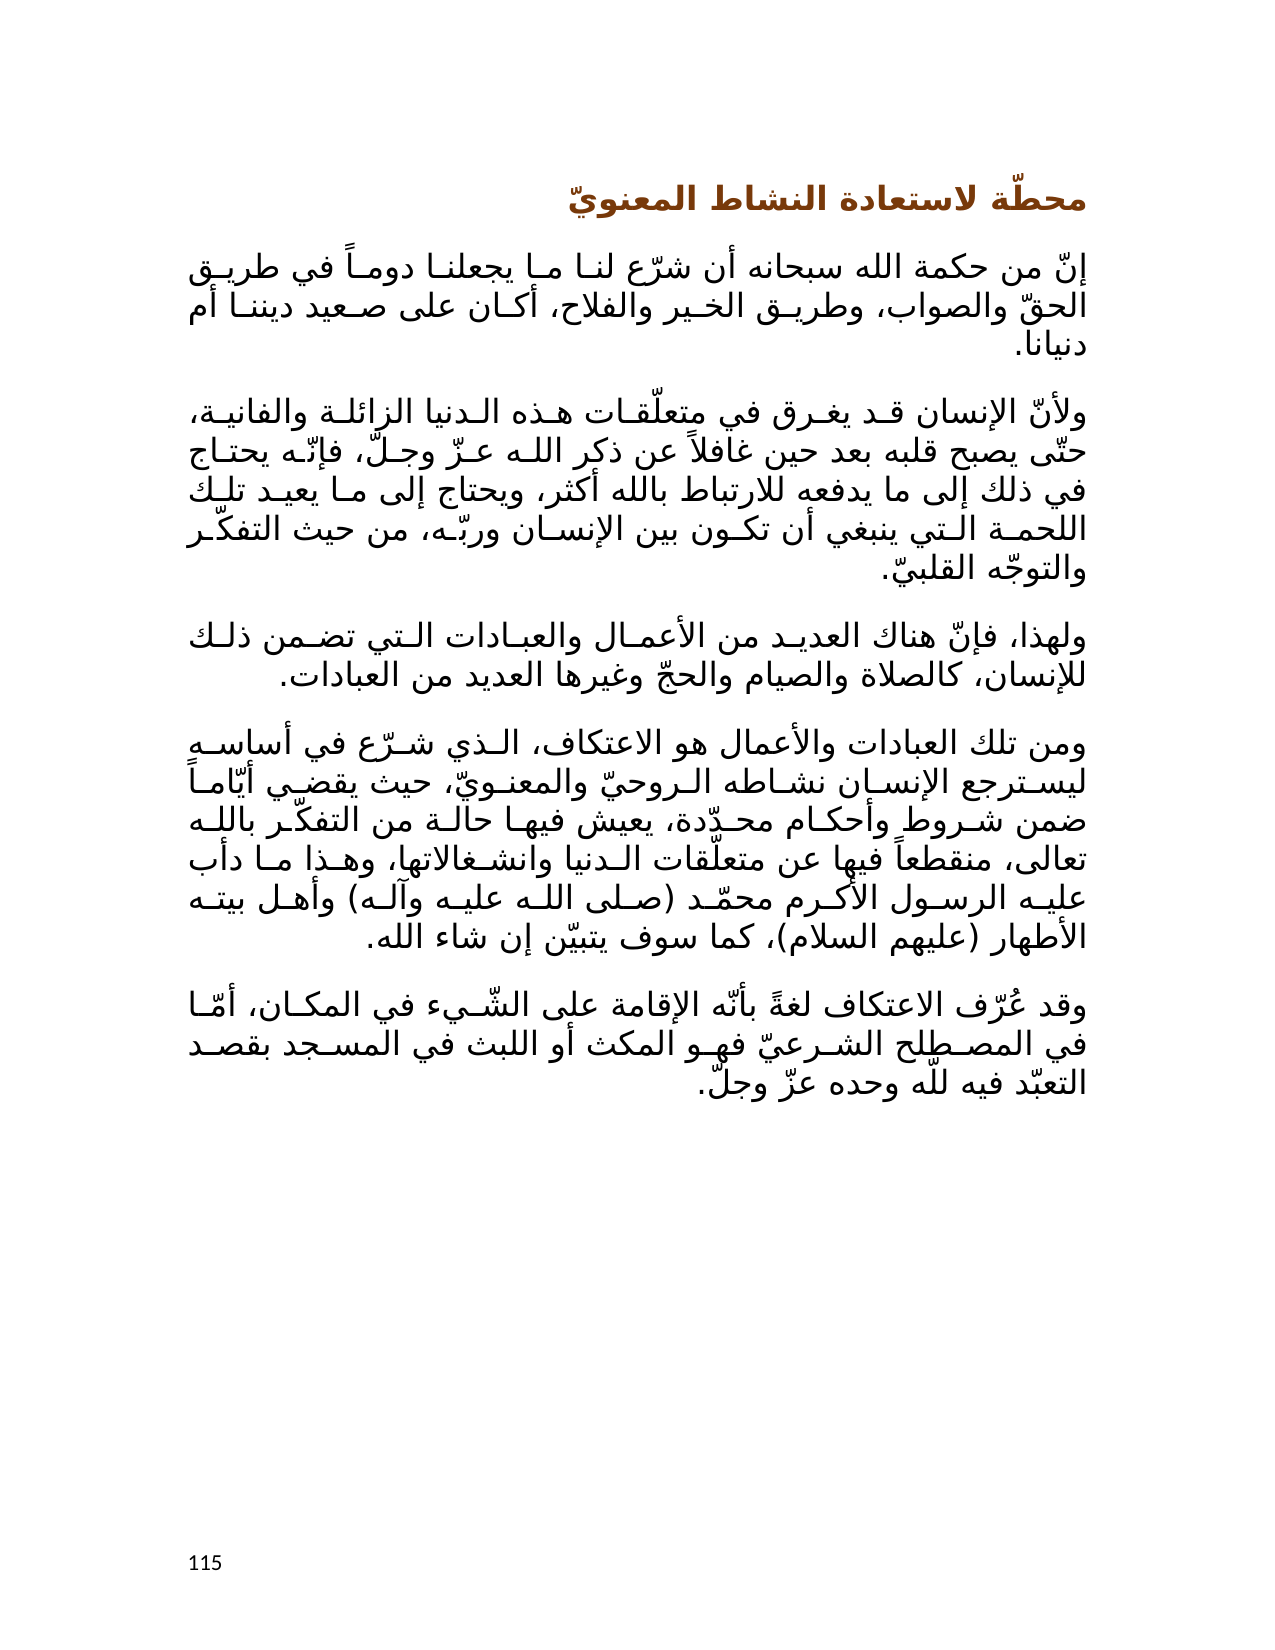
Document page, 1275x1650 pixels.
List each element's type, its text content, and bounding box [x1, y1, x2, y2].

text ومن تلك العبادات والأعمال هو الاعتكاف، الذي شرّع في أساسه ليسترجع الإنسان نشاطه الروحيّ والمعنويّ، حيث يقضي أيّاماً ضمن شروط وأحكام محدّدة، يعيش فيها حالة من التفكّر بالله تعالى، منقطعاً فيها عن متعلّقات الدنيا وانشغالاتها، وهذا ما دأب عليه الرسول الأكرم محمّد (صلى الله عليه وآله) وأهل بيته الأطهار (عليهم السلام)، كما سوف يتبيّن إن شاء الله. [187, 723, 1087, 956]
text ولأنّ الإنسان قد يغرق في متعلّقات هذه الدنيا الزائلة والفانية، حتّى يصبح قلبه بعد حين غافلاً عن ذكر الله عزّ وجلّ، فإنّه يحتاج في ذلك إلى ما يدفعه للارتباط بالله أكثر، ويحتاج إلى ما يعيد تلك اللحمة التي ينبغي أن تكون بين الإنسان وربّه، من حيث التفكّر والتوجّه القلبيّ. [187, 393, 1087, 587]
text ولهذا، فإنّ هناك العديد من الأعمال والعبادات التي تضمن ذلك للإنسان، كالصلاة والصيام والحجّ وغيرها العديد من العبادات. [187, 616, 1087, 694]
text وقد عُرّف الاعتكاف لغةً بأنّه الإقامة على الشّيء في المكان، أمّا في المصطلح الشرعيّ فهو المكث أو اللبث في المسجد بقصد التعبّد فيه للّه وحده عزّ وجلّ. [187, 986, 1087, 1102]
text إنّ من حكمة الله سبحانه أن شرّع لنا ما يجعلنا دوماً في طريق الحقّ والصواب، وطريق الخير والفلاح، أكان على صعيد ديننا أم دنيانا. [187, 247, 1087, 364]
text محطّة لاستعادة النشاط المعنويّ [187, 179, 1087, 218]
